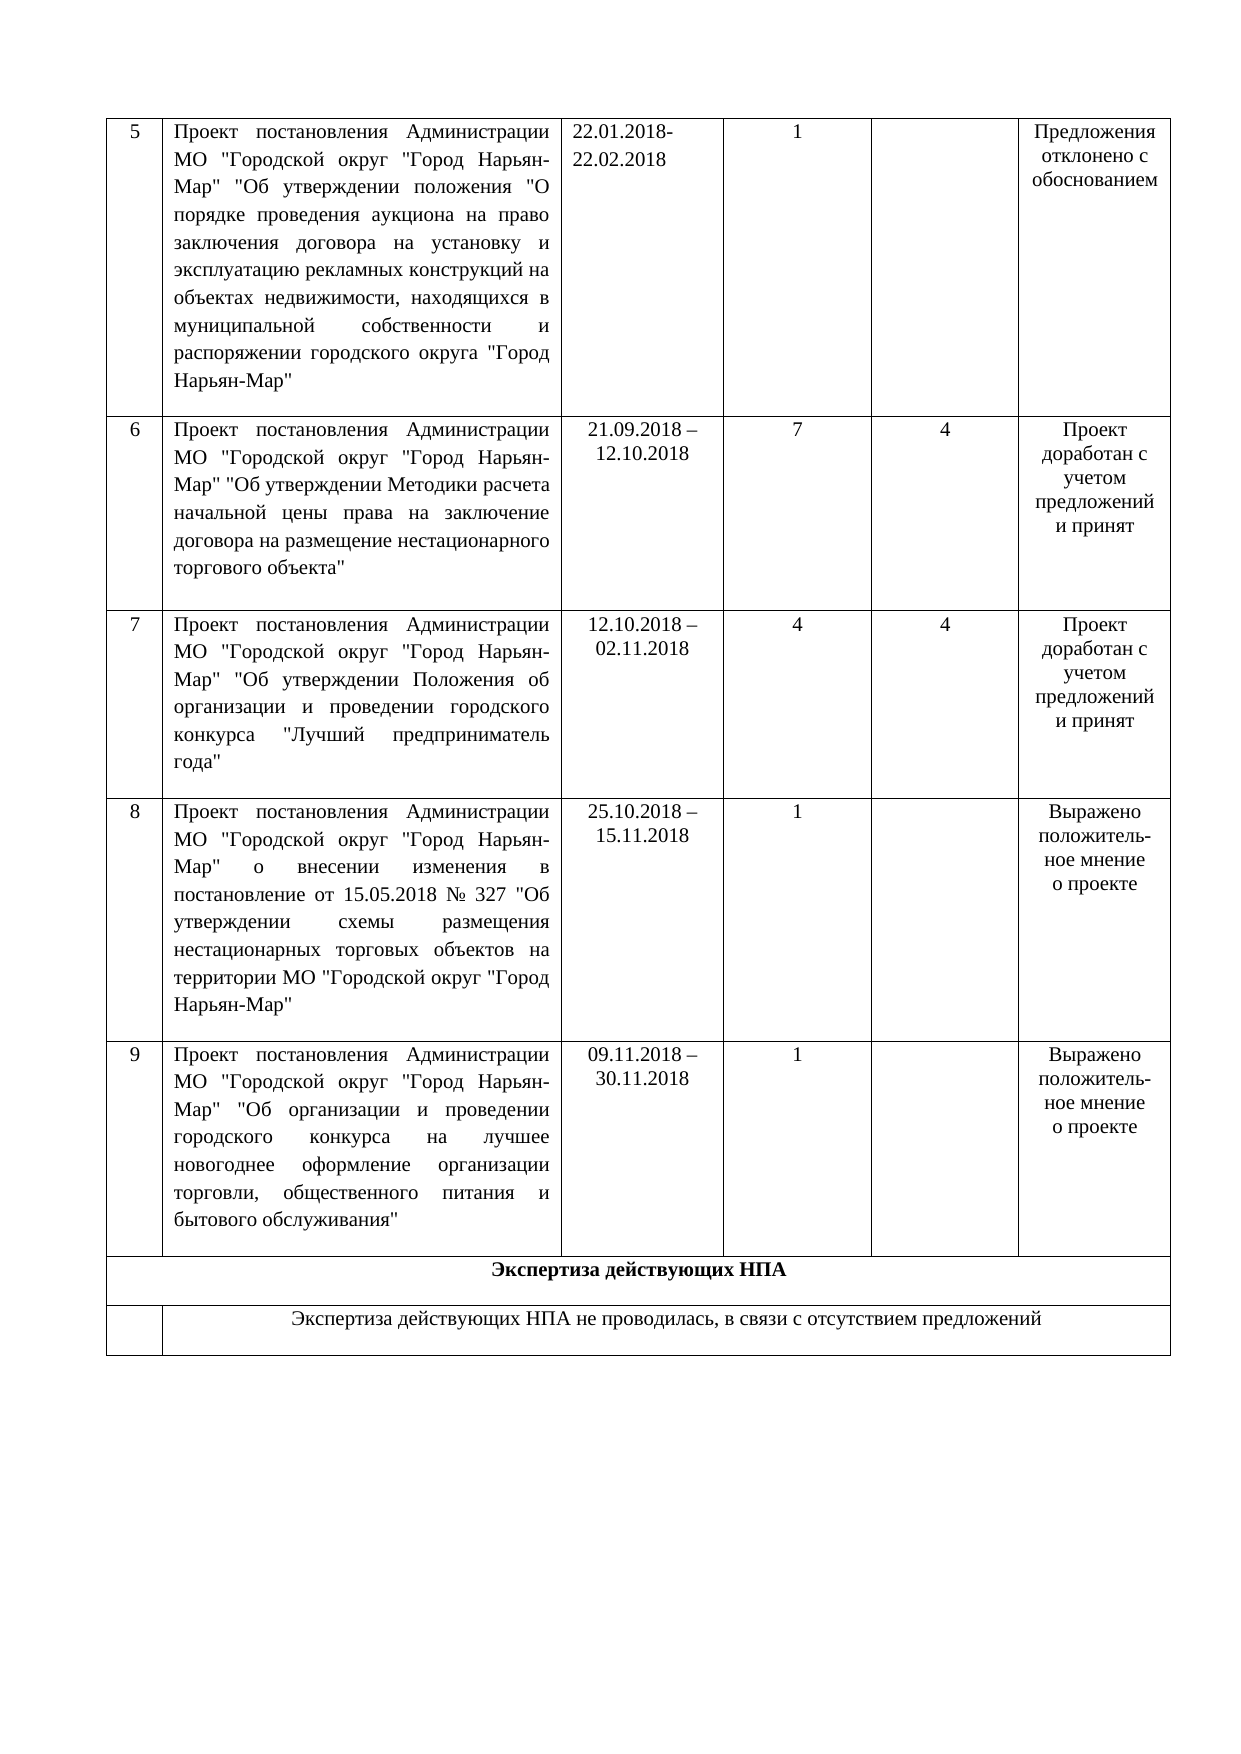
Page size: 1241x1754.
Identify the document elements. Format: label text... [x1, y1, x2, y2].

table_cell 6 [107, 417, 162, 610]
table_cell Проект постановления Администрации МО "Городской округ "Город Нарьян-Мар" "Об утверждении Методики расчета начальной цены права на заключение договора на размещение нестационарного торгового объекта" [163, 417, 561, 610]
table_cell 12.10.2018 – 02.11.2018 [562, 611, 723, 798]
table_cell 7 [107, 611, 162, 798]
table_cell Экспертиза действующих НПА не проводилась, в связи с отсутствием предложений [163, 1306, 1170, 1355]
table_cell [872, 1042, 1018, 1256]
table_cell Проект доработан с учетом предложений и принят [1019, 417, 1170, 610]
table_cell [872, 799, 1018, 1041]
table_cell Проект постановления Администрации МО "Городской округ "Город Нарьян-Мар" "Об утверждении Положения об организации и проведении городского конкурса "Лучший предприниматель года" [163, 611, 561, 798]
table_cell Проект доработан с учетом предложений и принят [1019, 611, 1170, 798]
table_cell 8 [107, 799, 162, 1041]
table_cell [872, 119, 1018, 416]
table_cell 5 [107, 119, 162, 416]
table_cell Предложения отклонено с обоснованием [1019, 119, 1170, 416]
table_cell 25.10.2018 – 15.11.2018 [562, 799, 723, 1041]
table_cell Выражено положитель-ное мнение о проекте [1019, 799, 1170, 1041]
table_cell 21.09.2018 – 12.10.2018 [562, 417, 723, 610]
table_cell 09.11.2018 – 30.11.2018 [562, 1042, 723, 1256]
table_cell Экспертиза действующих НПА [107, 1257, 1170, 1305]
table_cell Проект постановления Администрации МО "Городской округ "Город Нарьян-Мар" "Об организации и проведении городского конкурса на лучшее новогоднее оформление организации торговли, общественного питания и бытового обслуживания" [163, 1042, 561, 1256]
table_cell 9 [107, 1042, 162, 1256]
table_cell 1 [724, 1042, 871, 1256]
table_cell 4 [872, 417, 1018, 610]
table_cell [107, 1306, 162, 1355]
table_cell Проект постановления Администрации МО "Городской округ "Город Нарьян-Мар" "Об утверждении положения "О порядке проведения аукциона на право заключения договора на установку и эксплуатацию рекламных конструкций на объектах недвижимости, находящихся в муниципальной собственности и распоряжении городского округа "Город Нарьян-Мар" [163, 119, 561, 416]
table_cell 1 [724, 799, 871, 1041]
table_cell Выражено положитель-ное мнение о проекте [1019, 1042, 1170, 1256]
table_cell 7 [724, 417, 871, 610]
table_cell 4 [872, 611, 1018, 798]
table_cell 1 [724, 119, 871, 416]
table_cell 4 [724, 611, 871, 798]
table_cell Проект постановления Администрации МО "Городской округ "Город Нарьян-Мар" о внесении изменения в постановление от 15.05.2018 № 327 "Об утверждении схемы размещения нестационарных торговых объектов на территории МО "Городской округ "Город Нарьян-Мар" [163, 799, 561, 1041]
table_cell 22.01.2018-22.02.2018 [562, 119, 723, 416]
